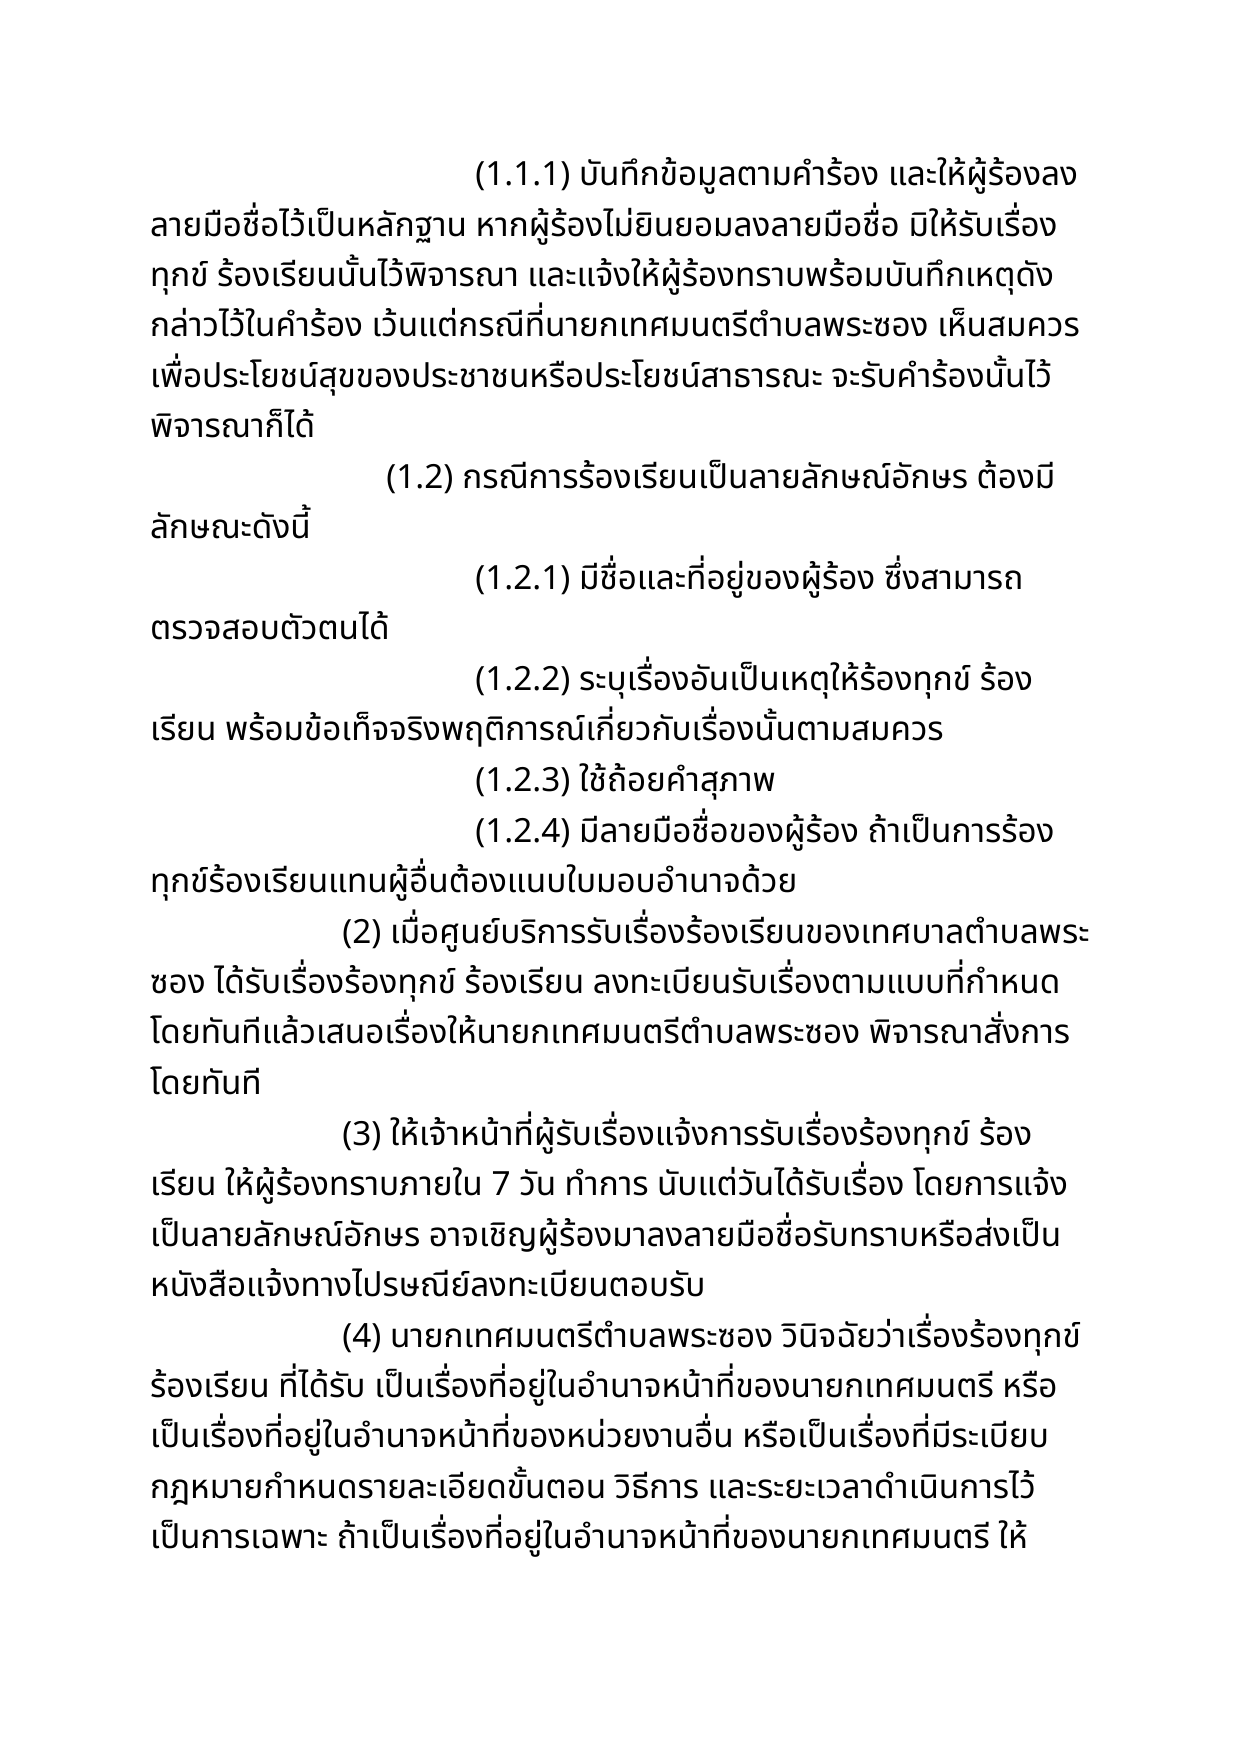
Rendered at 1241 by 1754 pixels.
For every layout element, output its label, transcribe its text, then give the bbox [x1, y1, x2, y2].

text (1.2.1) มีชื่อและที่อยู่ของผู้ร้อง ซึ่งสามารถตรวจสอบตัวตนได้ [150, 554, 1090, 655]
text (3) ให้เจ้าหน้าที่ผู้รับเรื่องแจ้งการรับเรื่องร้องทุกข์ ร้องเรียน ให้ผู้ร้องทราบภายใน 7 วัน ทำการ นับแต่วันได้รับเรื่อง โดยการแจ้งเป็นลายลักษณ์อักษร อาจเชิญผู้ร้องมาลงลายมือชื่อรับทราบหรือส่งเป็นหนังสือแจ้งทางไปรษณีย์ลงทะเบียนตอบรับ [150, 1109, 1090, 1311]
text (1.1.1) บันทึกข้อมูลตามคำร้อง และให้ผู้ร้องลงลายมือชื่อไว้เป็นหลักฐาน หากผู้ร้องไม่ยินยอมลงลายมือชื่อ มิให้รับเรื่องทุกข์ ร้องเรียนนั้นไว้พิจารณา และแจ้งให้ผู้ร้องทราบพร้อมบันทึกเหตุดังกล่าวไว้ในคำร้อง เว้นแต่กรณีที่นายกเทศมนตรีตำบลพระซอง เห็นสมควรเพื่อประโยชน์สุขของประชาชนหรือประโยชน์สาธารณะ จะรับคำร้องนั้นไว้พิจารณาก็ได้ [150, 150, 1090, 453]
text (1.2) กรณีการร้องเรียนเป็นลายลักษณ์อักษร ต้องมีลักษณะดังนี้ [150, 453, 1090, 554]
text (1.2.2) ระบุเรื่องอันเป็นเหตุให้ร้องทุกข์ ร้องเรียน พร้อมข้อเท็จจริงพฤติการณ์เกี่ยวกับเรื่องนั้นตามสมควร [150, 655, 1090, 756]
text (1.2.3) ใช้ถ้อยคำสุภาพ [150, 756, 1090, 806]
text (2) เมื่อศูนย์บริการรับเรื่องร้องเรียนของเทศบาลตำบลพระซอง ได้รับเรื่องร้องทุกข์ ร้องเรียน ลงทะเบียนรับเรื่องตามแบบที่กำหนดโดยทันทีแล้วเสนอเรื่องให้นายกเทศมนตรีตำบลพระซอง พิจารณาสั่งการโดยทันที [150, 907, 1090, 1109]
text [150, 1311, 1090, 1564]
text (1.2.4) มีลายมือชื่อของผู้ร้อง ถ้าเป็นการร้องทุกข์ร้องเรียนแทนผู้อื่นต้องแนบใบมอบอำนาจด้วย [150, 806, 1090, 907]
